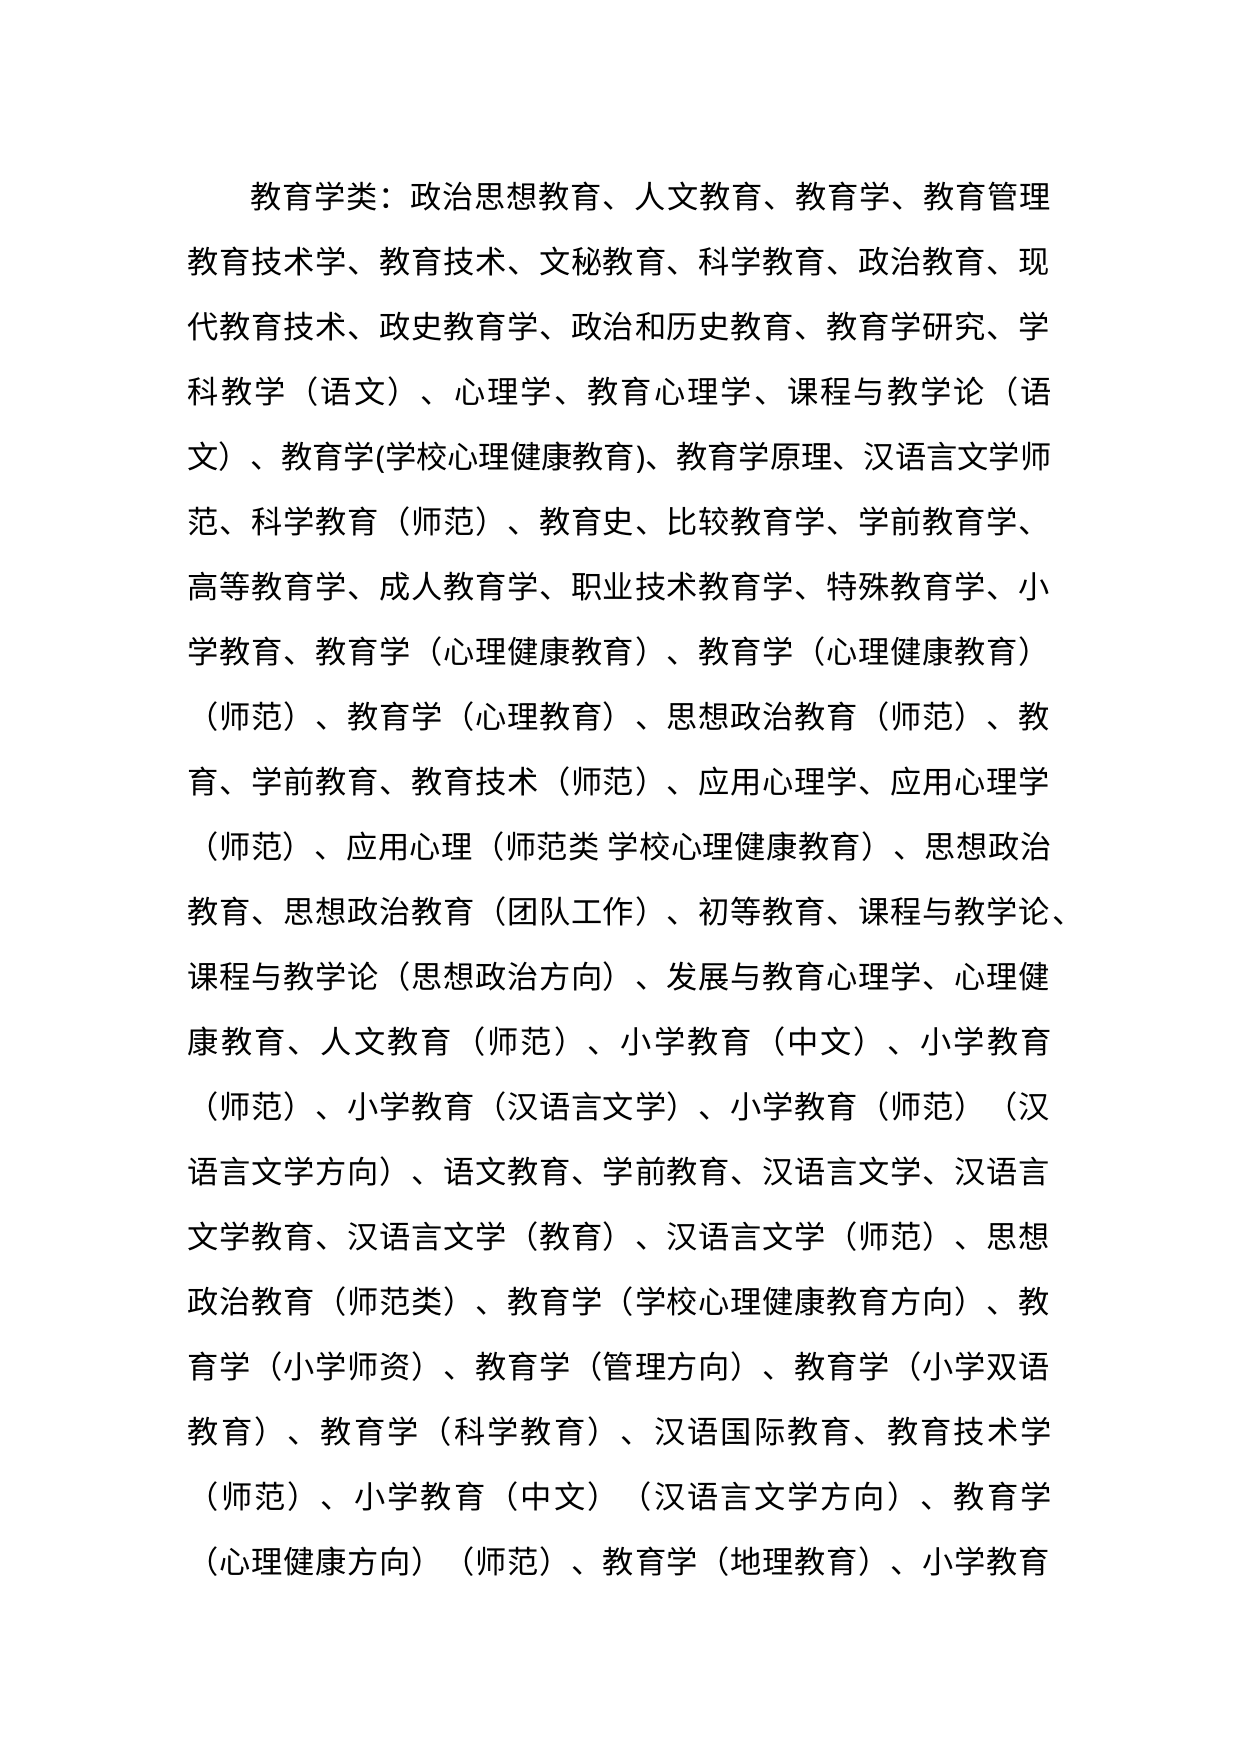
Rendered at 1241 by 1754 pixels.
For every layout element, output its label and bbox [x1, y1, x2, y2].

text [187, 162, 1053, 1592]
